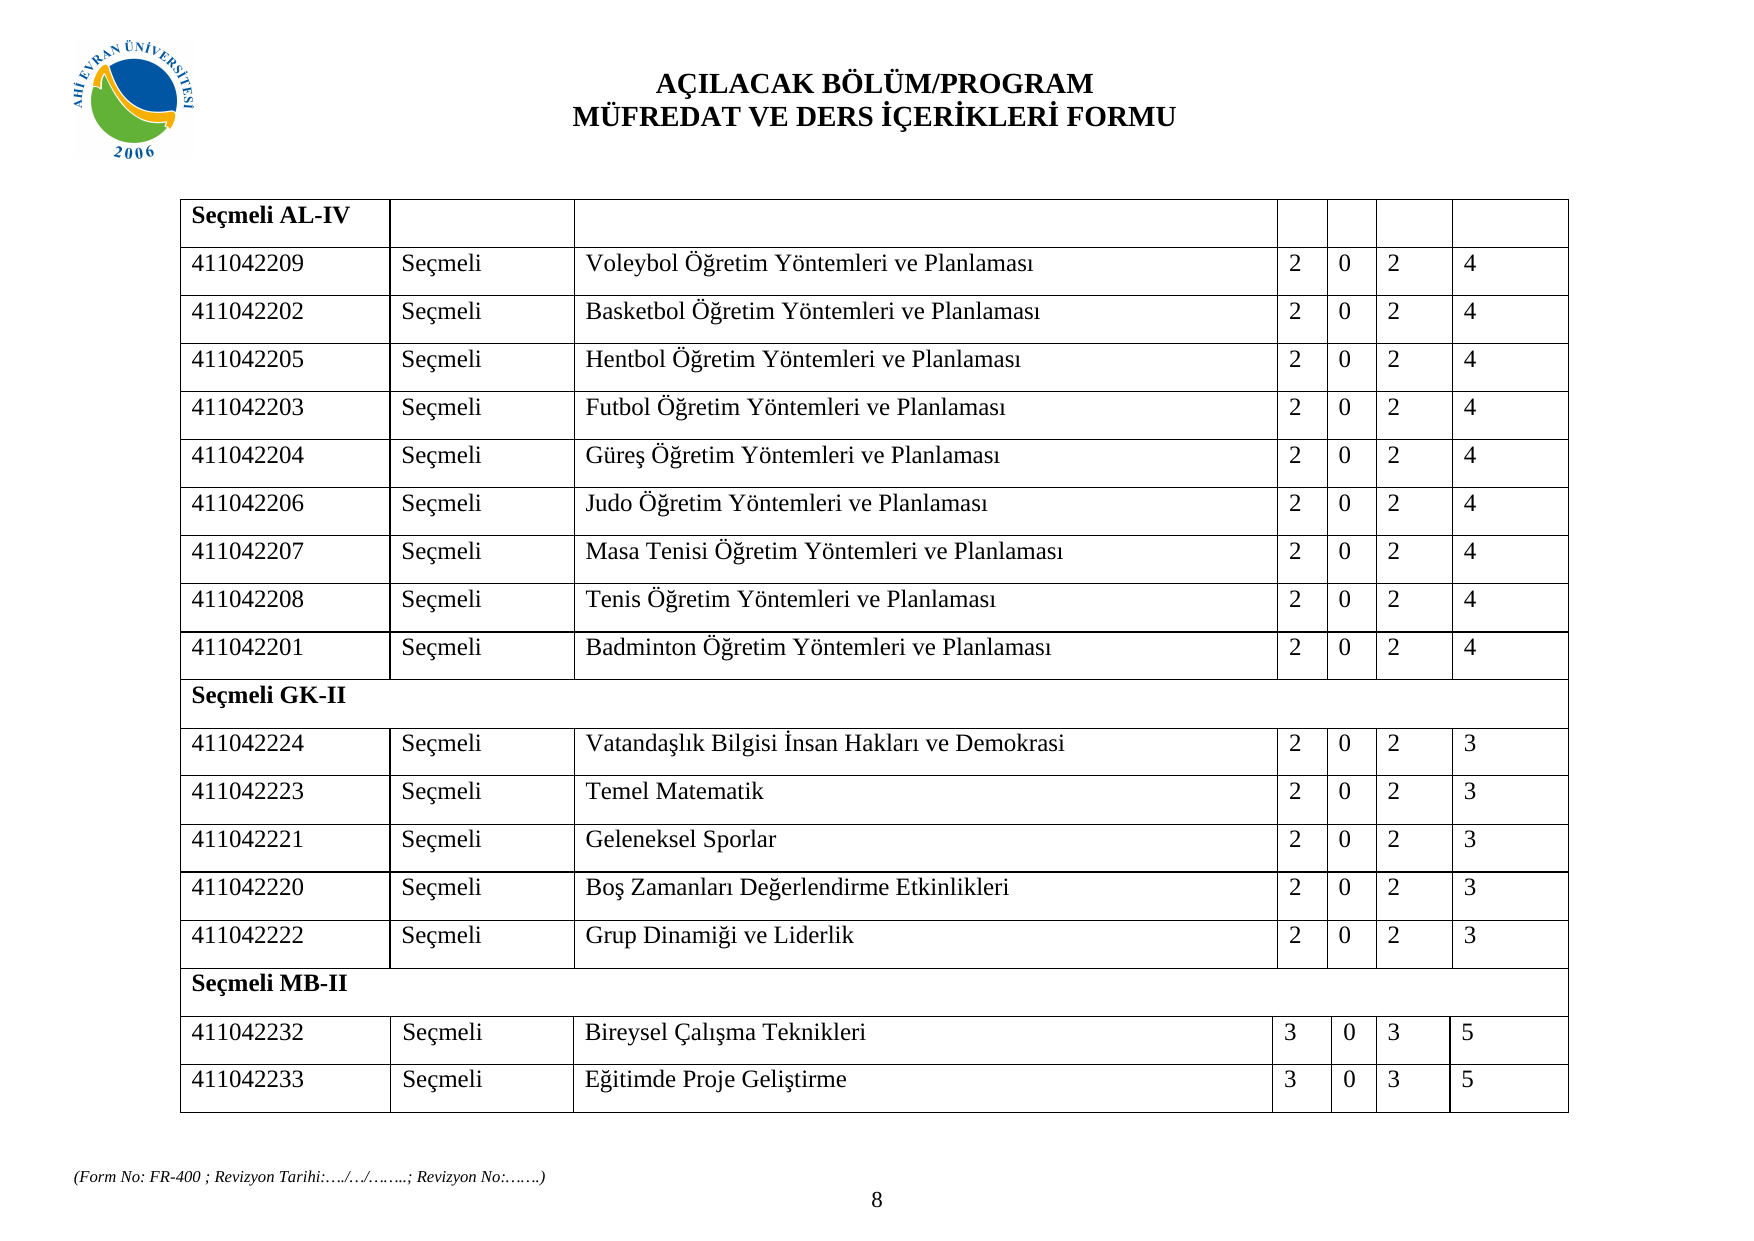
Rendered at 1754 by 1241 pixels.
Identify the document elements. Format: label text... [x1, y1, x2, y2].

table_cell 4 [1453, 296, 1568, 343]
table_cell 0 [1332, 1017, 1376, 1063]
table_cell 0 [1328, 296, 1376, 343]
table_cell Seçmeli [391, 1065, 573, 1112]
table_cell 0 [1328, 873, 1376, 919]
table_cell 411042220 [181, 873, 389, 919]
table_cell 4 [1453, 440, 1568, 487]
table_cell 2 [1278, 584, 1327, 631]
table_cell Seçmeli [391, 1017, 573, 1063]
table_cell Vatandaşlık Bilgisi İnsan Hakları ve Demokrasi [575, 729, 1277, 775]
table_cell Seçmeli [391, 344, 574, 391]
table_cell 411042233 [181, 1065, 390, 1112]
table_cell Seçmeli GK-II [181, 680, 1568, 727]
table_cell 0 [1332, 1065, 1376, 1112]
table_cell 0 [1328, 488, 1376, 535]
table_cell 2 [1377, 344, 1452, 391]
table_cell Voleybol Öğretim Yöntemleri ve Planlaması [575, 248, 1277, 295]
table_cell 2 [1278, 729, 1327, 775]
table_cell [391, 200, 574, 247]
table_cell Masa Tenisi Öğretim Yöntemleri ve Planlaması [575, 536, 1277, 583]
table_cell Futbol Öğretim Yöntemleri ve Planlaması [575, 392, 1277, 439]
table_cell [1377, 200, 1452, 247]
table_cell Seçmeli [391, 873, 574, 919]
table_cell 0 [1328, 776, 1376, 823]
table_cell 411042205 [181, 344, 389, 391]
table_cell 2 [1278, 296, 1327, 343]
table_cell 2 [1377, 584, 1452, 631]
table_cell 411042221 [181, 825, 389, 871]
table_cell 2 [1278, 825, 1327, 871]
table_cell 4 [1453, 344, 1568, 391]
table_cell 411042222 [181, 921, 389, 967]
table_cell 0 [1328, 248, 1376, 295]
table_cell [1278, 200, 1327, 247]
table_cell 0 [1328, 729, 1376, 775]
table_cell 2 [1278, 248, 1327, 295]
table_cell 2 [1377, 488, 1452, 535]
table_cell 5 [1451, 1017, 1568, 1063]
table_cell 3 [1377, 1017, 1449, 1063]
table_cell Seçmeli [391, 488, 574, 535]
table_cell Seçmeli [391, 296, 574, 343]
table_cell Seçmeli [391, 584, 574, 631]
table_cell 2 [1377, 776, 1452, 823]
table_cell 0 [1328, 633, 1376, 679]
table_cell 0 [1328, 825, 1376, 871]
table_cell 2 [1377, 729, 1452, 775]
table_cell 2 [1278, 873, 1327, 919]
table_cell 2 [1278, 344, 1327, 391]
table_cell Temel Matematik [575, 776, 1277, 823]
table_cell Seçmeli MB-II [181, 969, 1568, 1016]
table_cell 2 [1377, 296, 1452, 343]
table_cell 2 [1278, 440, 1327, 487]
table_cell Hentbol Öğretim Yöntemleri ve Planlaması [575, 344, 1277, 391]
table_cell Bireysel Çalışma Teknikleri [574, 1017, 1272, 1063]
table_cell 411042206 [181, 488, 389, 535]
table_cell 0 [1328, 440, 1376, 487]
table_cell 2 [1377, 921, 1452, 967]
table_cell 2 [1377, 873, 1452, 919]
table_cell 4 [1453, 536, 1568, 583]
table_cell Seçmeli [391, 248, 574, 295]
table_cell 411042209 [181, 248, 389, 295]
table_cell 411042201 [181, 633, 389, 679]
table_cell 3 [1453, 729, 1568, 775]
table_cell Seçmeli [391, 440, 574, 487]
table_cell 2 [1377, 440, 1452, 487]
table_cell 411042204 [181, 440, 389, 487]
table_cell 2 [1278, 776, 1327, 823]
table_cell Eğitimde Proje Geliştirme [574, 1065, 1272, 1112]
table_cell [575, 200, 1277, 247]
table_cell 0 [1328, 584, 1376, 631]
table_cell 3 [1453, 873, 1568, 919]
table_cell 2 [1278, 488, 1327, 535]
table_cell 411042224 [181, 729, 389, 775]
table_cell 2 [1278, 921, 1327, 967]
table_cell Seçmeli [391, 633, 574, 679]
table_cell 2 [1377, 392, 1452, 439]
table_cell Grup Dinamiği ve Liderlik [575, 921, 1277, 967]
table_cell Seçmeli [391, 921, 574, 967]
table_cell 0 [1328, 536, 1376, 583]
table_cell Seçmeli [391, 536, 574, 583]
table_cell 3 [1273, 1017, 1331, 1063]
table_cell 2 [1377, 248, 1452, 295]
table_cell [1453, 200, 1568, 247]
table_cell 2 [1377, 825, 1452, 871]
table_cell 3 [1453, 825, 1568, 871]
table_cell 4 [1453, 633, 1568, 679]
table_cell Seçmeli [391, 825, 574, 871]
table_cell 2 [1278, 536, 1327, 583]
table_cell 3 [1453, 921, 1568, 967]
table_cell 4 [1453, 584, 1568, 631]
table_cell Tenis Öğretim Yöntemleri ve Planlaması [575, 584, 1277, 631]
table_cell 2 [1278, 392, 1327, 439]
table_cell 411042208 [181, 584, 389, 631]
table_cell Seçmeli [391, 392, 574, 439]
table_cell 2 [1278, 633, 1327, 679]
table_cell 4 [1453, 392, 1568, 439]
table_cell 3 [1377, 1065, 1449, 1112]
table_cell 5 [1451, 1065, 1568, 1112]
picture [73, 40, 194, 159]
table_cell Boş Zamanları Değerlendirme Etkinlikleri [575, 873, 1277, 919]
table_cell 4 [1453, 248, 1568, 295]
table_cell Badminton Öğretim Yöntemleri ve Planlaması [575, 633, 1277, 679]
table_cell Seçmeli AL-IV [181, 200, 389, 247]
table_cell 4 [1453, 488, 1568, 535]
table_cell 411042203 [181, 392, 389, 439]
table_cell Geleneksel Sporlar [575, 825, 1277, 871]
table_cell 411042207 [181, 536, 389, 583]
table_cell Basketbol Öğretim Yöntemleri ve Planlaması [575, 296, 1277, 343]
table_cell 0 [1328, 392, 1376, 439]
table_cell 411042232 [181, 1017, 390, 1063]
table_cell Judo Öğretim Yöntemleri ve Planlaması [575, 488, 1277, 535]
table_cell 0 [1328, 344, 1376, 391]
table_cell 411042223 [181, 776, 389, 823]
table_cell [1328, 200, 1376, 247]
table_cell 2 [1377, 536, 1452, 583]
table_cell Seçmeli [391, 776, 574, 823]
table_cell 2 [1377, 633, 1452, 679]
table_cell 3 [1273, 1065, 1331, 1112]
table_cell Güreş Öğretim Yöntemleri ve Planlaması [575, 440, 1277, 487]
table_cell Seçmeli [391, 729, 574, 775]
table_cell 0 [1328, 921, 1376, 967]
table_cell 3 [1453, 776, 1568, 823]
table_cell 411042202 [181, 296, 389, 343]
